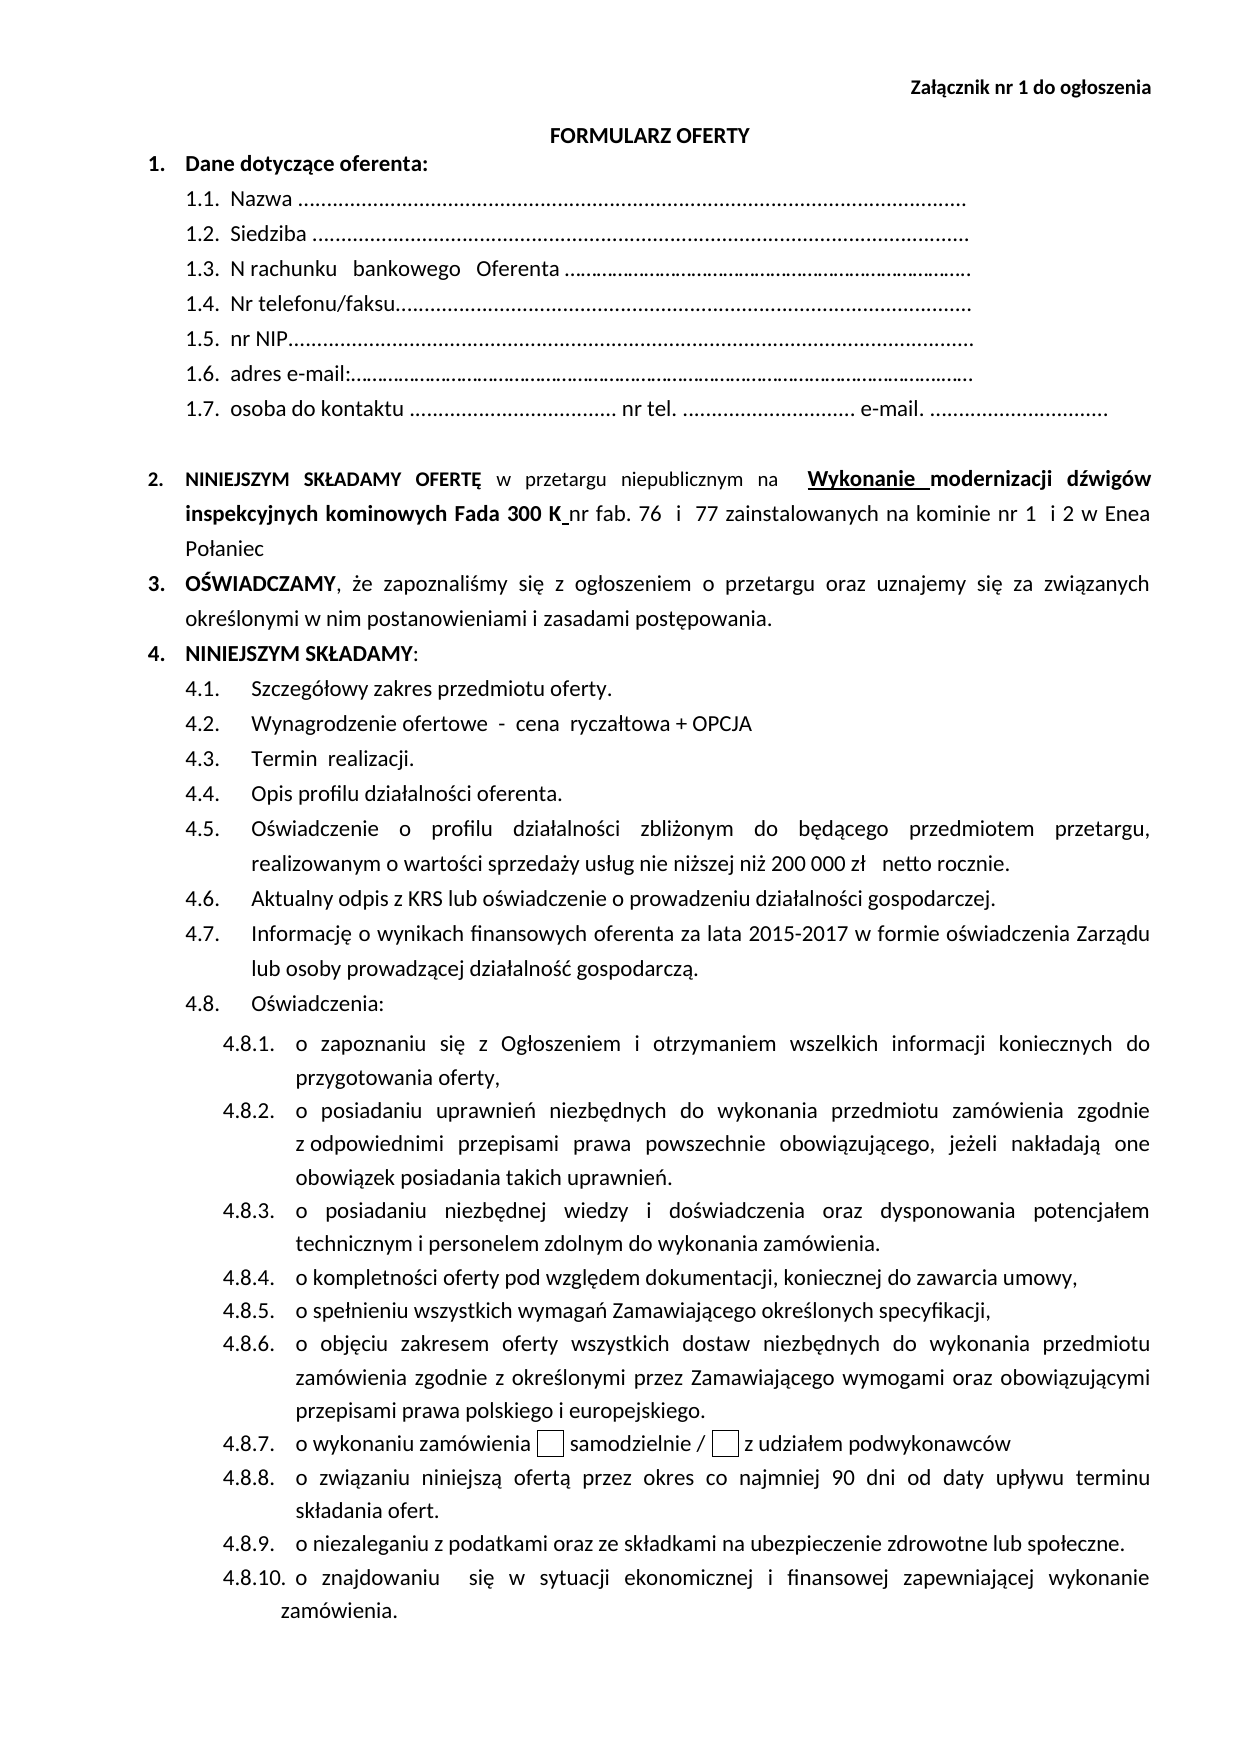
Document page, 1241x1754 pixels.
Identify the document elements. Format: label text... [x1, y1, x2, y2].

list o kompletności oferty pod względem dokumentacji, koniecznej do zawarcia umowy, [223, 1257, 1152, 1291]
list o wykonaniu zamówienia samodzielnie / z udziałem podwykonawców [223, 1424, 1152, 1457]
list o niezaleganiu z podatkami oraz ze składkami na ubezpieczenie zdrowotne lub społeczne. [223, 1524, 1152, 1557]
list o posiadaniu niezbędnej wiedzy i doświadczenia oraz dysponowania potencjałem technicznym i personelem zdolnym do wykonania zamówienia. [223, 1191, 1152, 1257]
list Wynagrodzenie ofertowe - cena ryczałtowa + OPCJA [185, 709, 1152, 737]
list Opis profilu działalności oferenta. [185, 779, 1152, 807]
list Siedziba .................................................................................................................. [185, 219, 1152, 247]
list Nr telefonu/faksu.................................................................................................... [185, 289, 1152, 317]
list N rachunku bankowego Oferenta ………………………………………………………………….. [185, 254, 1152, 282]
list o znajdowaniu się w sytuacji ekonomicznej i finansowej zapewniającej wykonanie zamówienia. [223, 1557, 1152, 1624]
list FORMULARZ OFERTY [148, 118, 1152, 149]
list Aktualny odpis z KRS lub oświadczenie o prowadzeniu działalności gospodarczej. [185, 884, 1152, 912]
list adres e-mail:………………………………………………………………………………………………….…… [185, 359, 1152, 387]
list o spełnieniu wszystkich wymagań Zamawiającego określonych specyfikacji, [223, 1291, 1152, 1324]
list Nazwa .................................................................................................................... [185, 184, 1152, 212]
list osoba do kontaktu .................................... nr tel. .............................. e-mail. ............................... [185, 394, 1152, 422]
list Szczegółowy zakres przedmiotu oferty. [185, 674, 1152, 702]
list o zapoznaniu się z Ogłoszeniem i otrzymaniem wszelkich informacji koniecznych do przygotowania oferty, [223, 1024, 1152, 1091]
list NINIEJSZYM SKŁADAMY OFERTĘ w przetargu niepublicznym na Wykonanie modernizacji dźwigów inspekcyjnych kominowych Fada 300 K nr fab. 76 i 77 zainstalowanych na kominie nr 1 i 2 w Enea Połaniec [148, 464, 1152, 562]
list o związaniu niniejszą ofertą przez okres co najmniej 90 dni od daty upływu terminu składania ofert. [223, 1457, 1152, 1524]
list o objęciu zakresem oferty wszystkich dostaw niezbędnych do wykonania przedmiotu zamówienia zgodnie z określonymi przez Zamawiającego wymogami oraz obowiązującymi przepisami prawa polskiego i europejskiego. [223, 1324, 1152, 1424]
list Oświadczenia: [185, 989, 1152, 1017]
list Dane dotyczące oferenta: [148, 149, 1152, 177]
list Informację o wynikach finansowych oferenta za lata 2015-2017 w formie oświadczenia Zarządu lub osoby prowadzącej działalność gospodarczą. [185, 919, 1152, 982]
list nr NIP....................................................................................................................... [185, 324, 1152, 352]
list Termin realizacji. [185, 744, 1152, 772]
list NINIEJSZYM SKŁADAMY: [148, 639, 1152, 667]
list o posiadaniu uprawnień niezbędnych do wykonania przedmiotu zamówienia zgodnie z odpowiednimi przepisami prawa powszechnie obowiązującego, jeżeli nakładają one obowiązek posiadania takich uprawnień. [223, 1091, 1152, 1191]
list Oświadczenie o profilu działalności zbliżonym do będącego przedmiotem przetargu, realizowanym o wartości sprzedaży usług nie niższej niż 200 000 zł netto rocznie. [185, 814, 1152, 877]
list OŚWIADCZAMY, że zapoznaliśmy się z ogłoszeniem o przetargu oraz uznajemy się za związanych określonymi w nim postanowieniami i zasadami postępowania. [148, 569, 1152, 632]
text Załącznik nr 1 do ogłoszenia [148, 74, 1152, 99]
